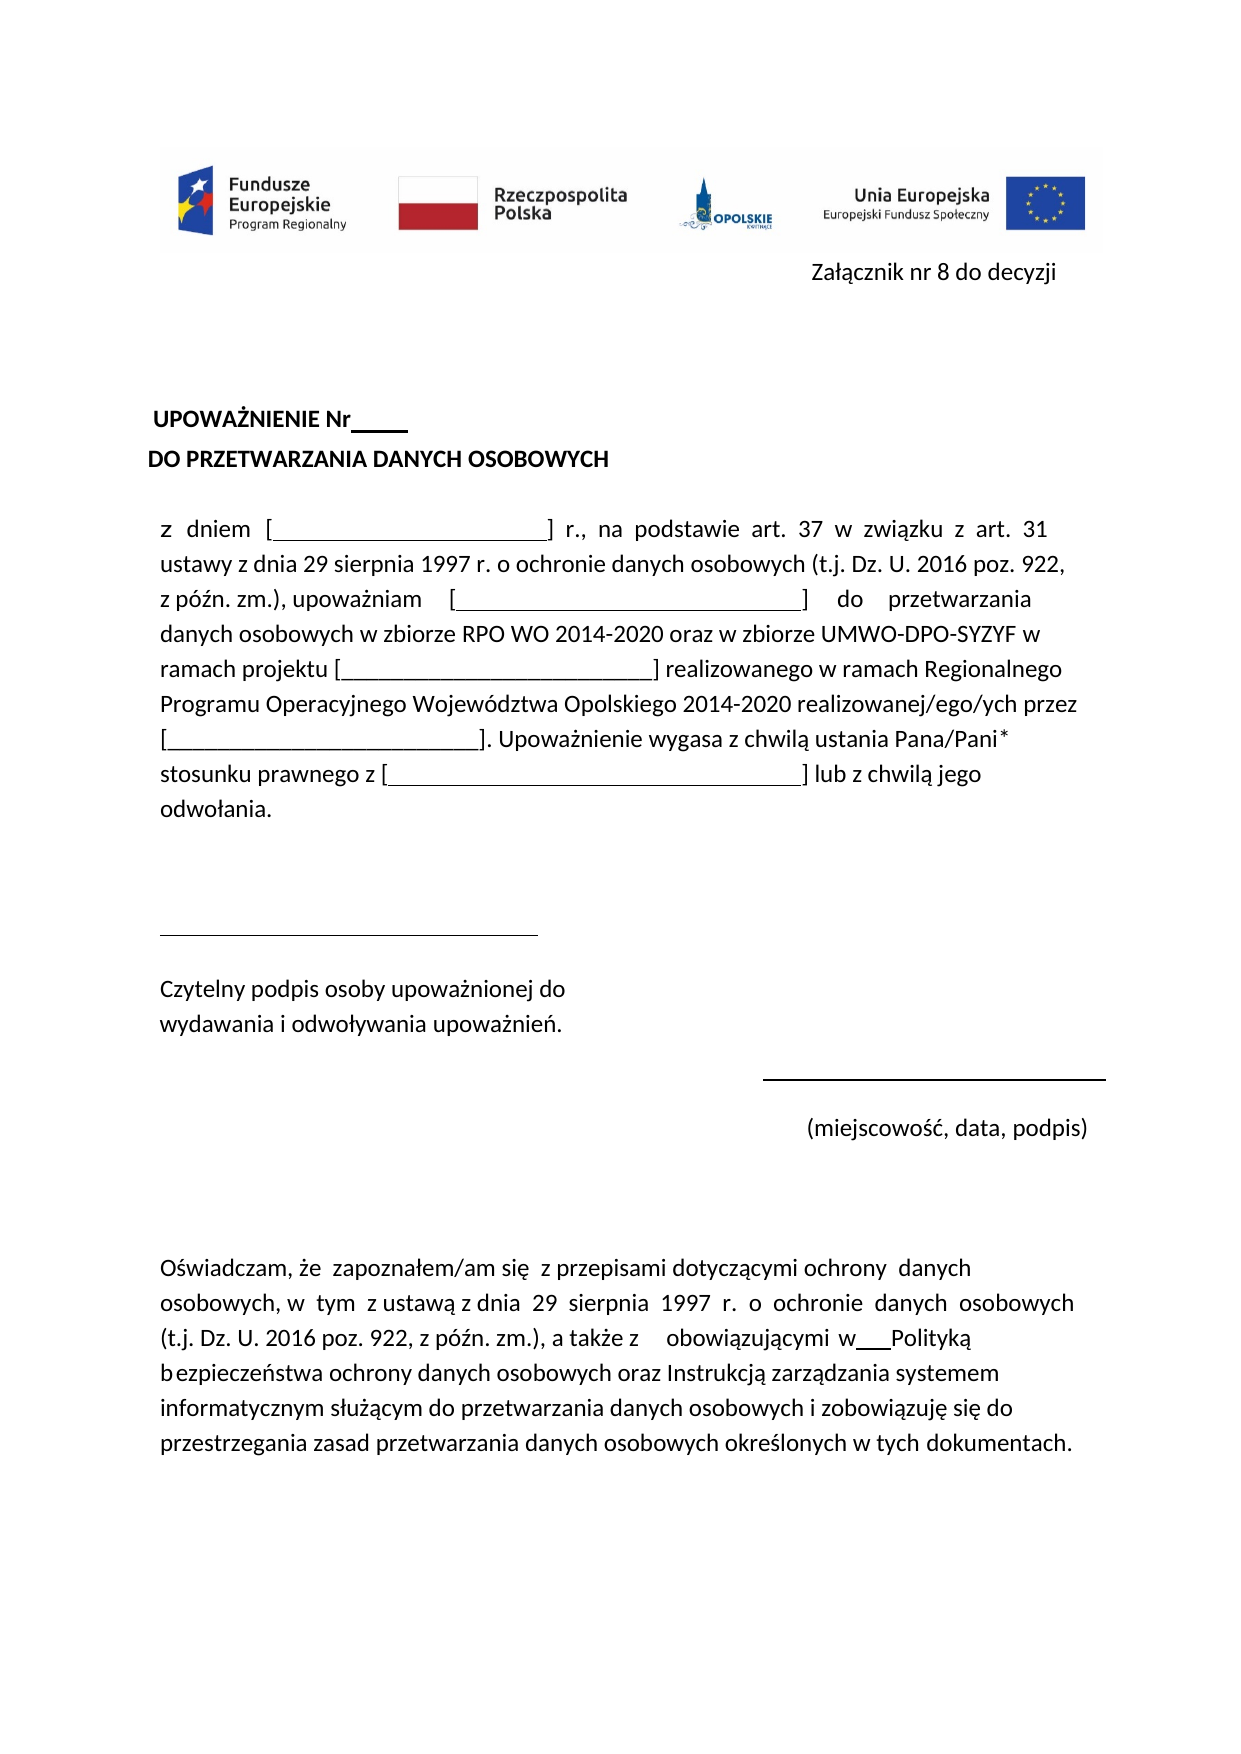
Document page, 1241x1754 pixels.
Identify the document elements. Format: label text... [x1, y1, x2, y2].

text z dniem [ ] r., na podstawie art. 37 w związku z art. 31 ustawy z dnia 29 sierpnia 1997 r. o ochronie danych osobowych (t.j. Dz. U. 2016 poz. 922, z późn. zm.), upoważniam [ ] do przetwarzania danych osobowych w zbiorze RPO WO 2014-2020 oraz w zbiorze UMWO-DPO-SYZYF w ramach projektu [_________________________] realizowanego w ramach Regionalnego Programu Operacyjnego Województwa Opolskiego 2014-2020 realizowanej/ego/ych przez [_________________________]. Upoważnienie wygasa z chwilą ustania Pana/Pani* stosunku prawnego z [ ] lub z chwilą jego odwołania. [160, 514, 1081, 824]
text wydawania i odwoływania upoważnień. [159, 1008, 1093, 1039]
text Czytelny podpis osoby upoważnionej do [160, 973, 1093, 1004]
text (miejscowość, data, podpis) [806, 1112, 1093, 1143]
text Oświadczam, że zapoznałem/am się z przepisami dotyczącymi ochrony danych osobowych, w tym z ustawą z dnia 29 sierpnia 1997 r. o ochronie danych osobowych (t.j. Dz. U. 2016 poz. 922, z późn. zm.), a także z obowiązującymi w Polityką bezpieczeństwa ochrony danych osobowych oraz Instrukcją zarządzania systemem informatycznym służącym do przetwarzania danych osobowych i zobowiązuję się do przestrzegania zasad przetwarzania danych osobowych określonych w tych dokumentach. [160, 1252, 1093, 1458]
text DO PRZETWARZANIA DANYCH OSOBOWYCH [148, 443, 1093, 473]
subtitle UPOWAŻNIENIE Nr [153, 403, 1093, 434]
text Załącznik nr 8 do decyzji [811, 256, 1093, 286]
picture [159, 147, 1104, 253]
